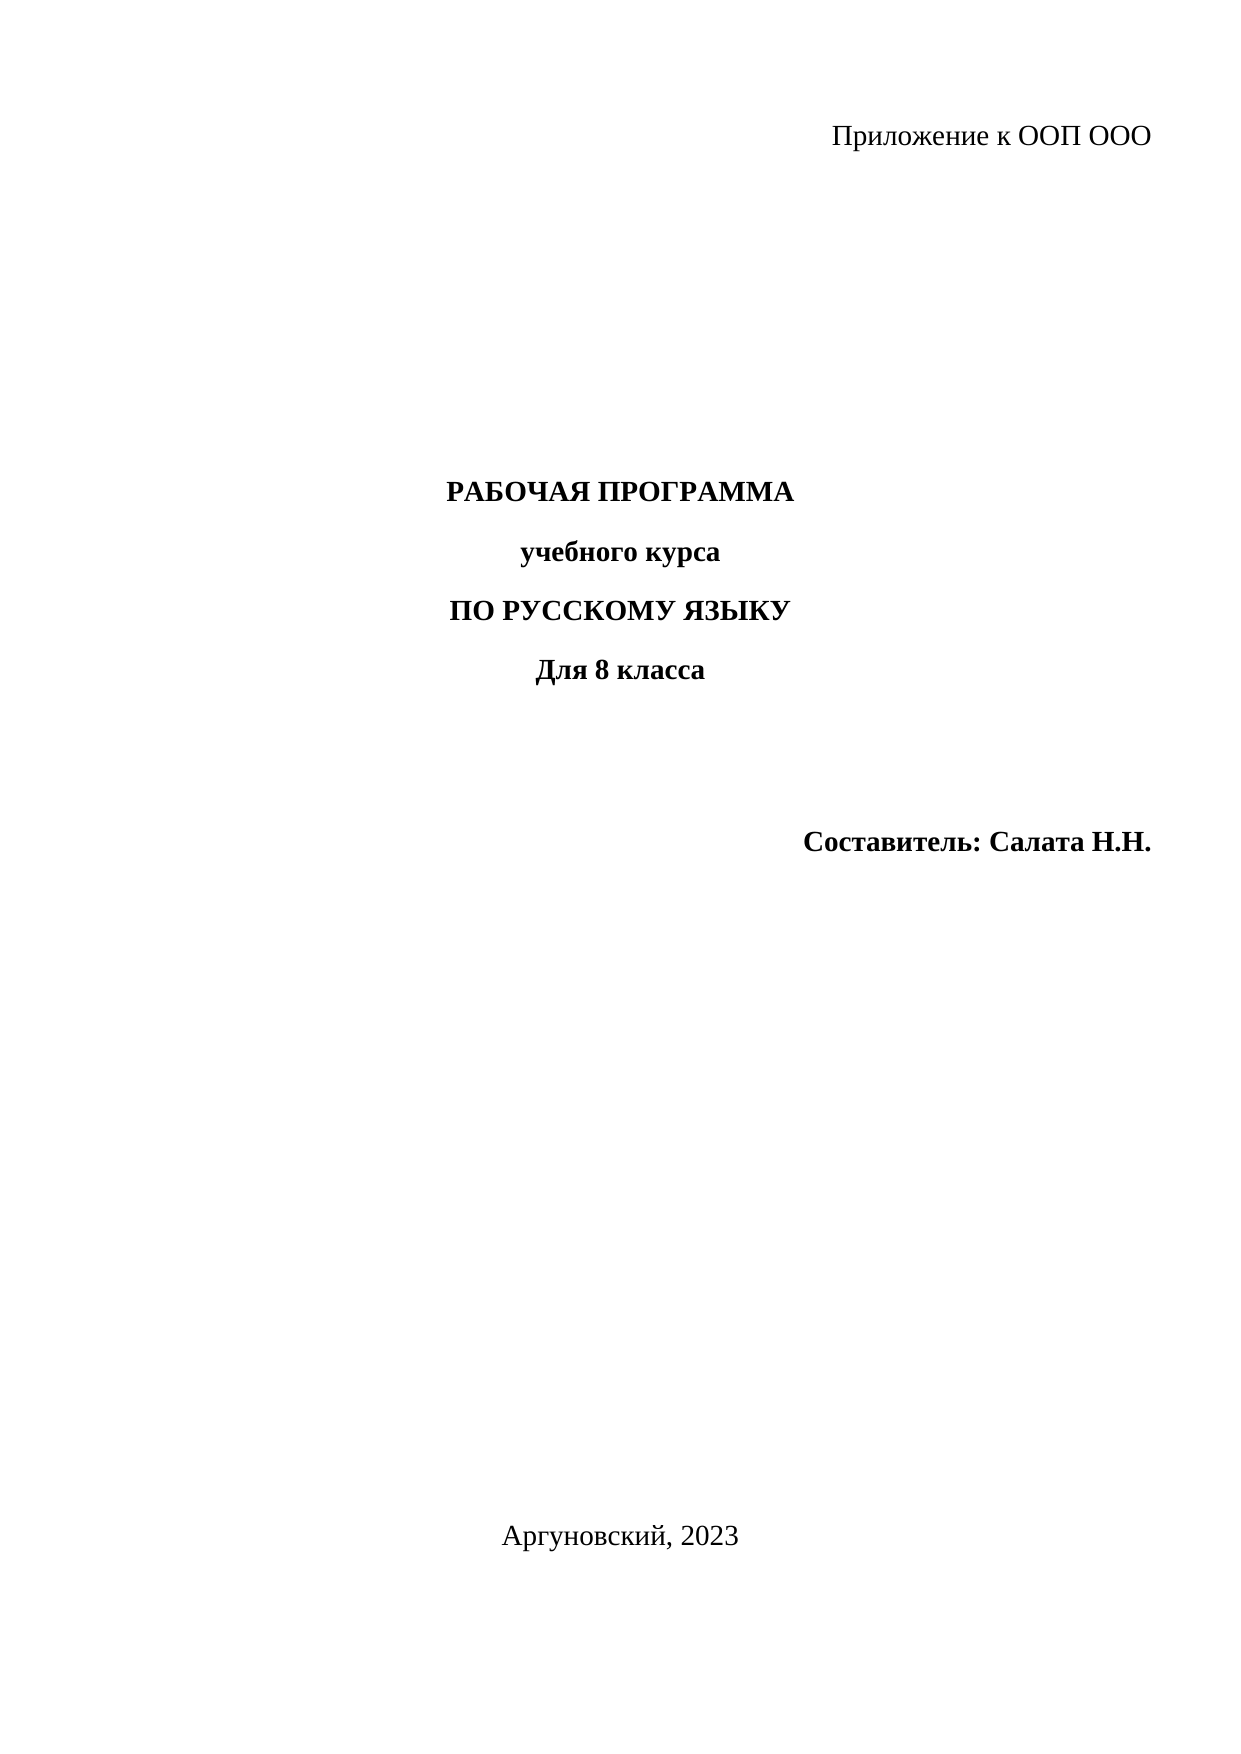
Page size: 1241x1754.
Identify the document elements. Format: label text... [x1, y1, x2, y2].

text Аргуновский, 2023 [89, 1518, 1152, 1551]
text Для 8 класса [89, 652, 1152, 686]
text Составитель: Салата Н.Н. [89, 824, 1152, 858]
text Приложение к ООП ООО [89, 118, 1152, 152]
text учебного курса [89, 534, 1152, 567]
text ПО РУССКОМУ ЯЗЫКУ [89, 593, 1152, 627]
text РАБОЧАЯ ПРОГРАММА [89, 474, 1152, 508]
